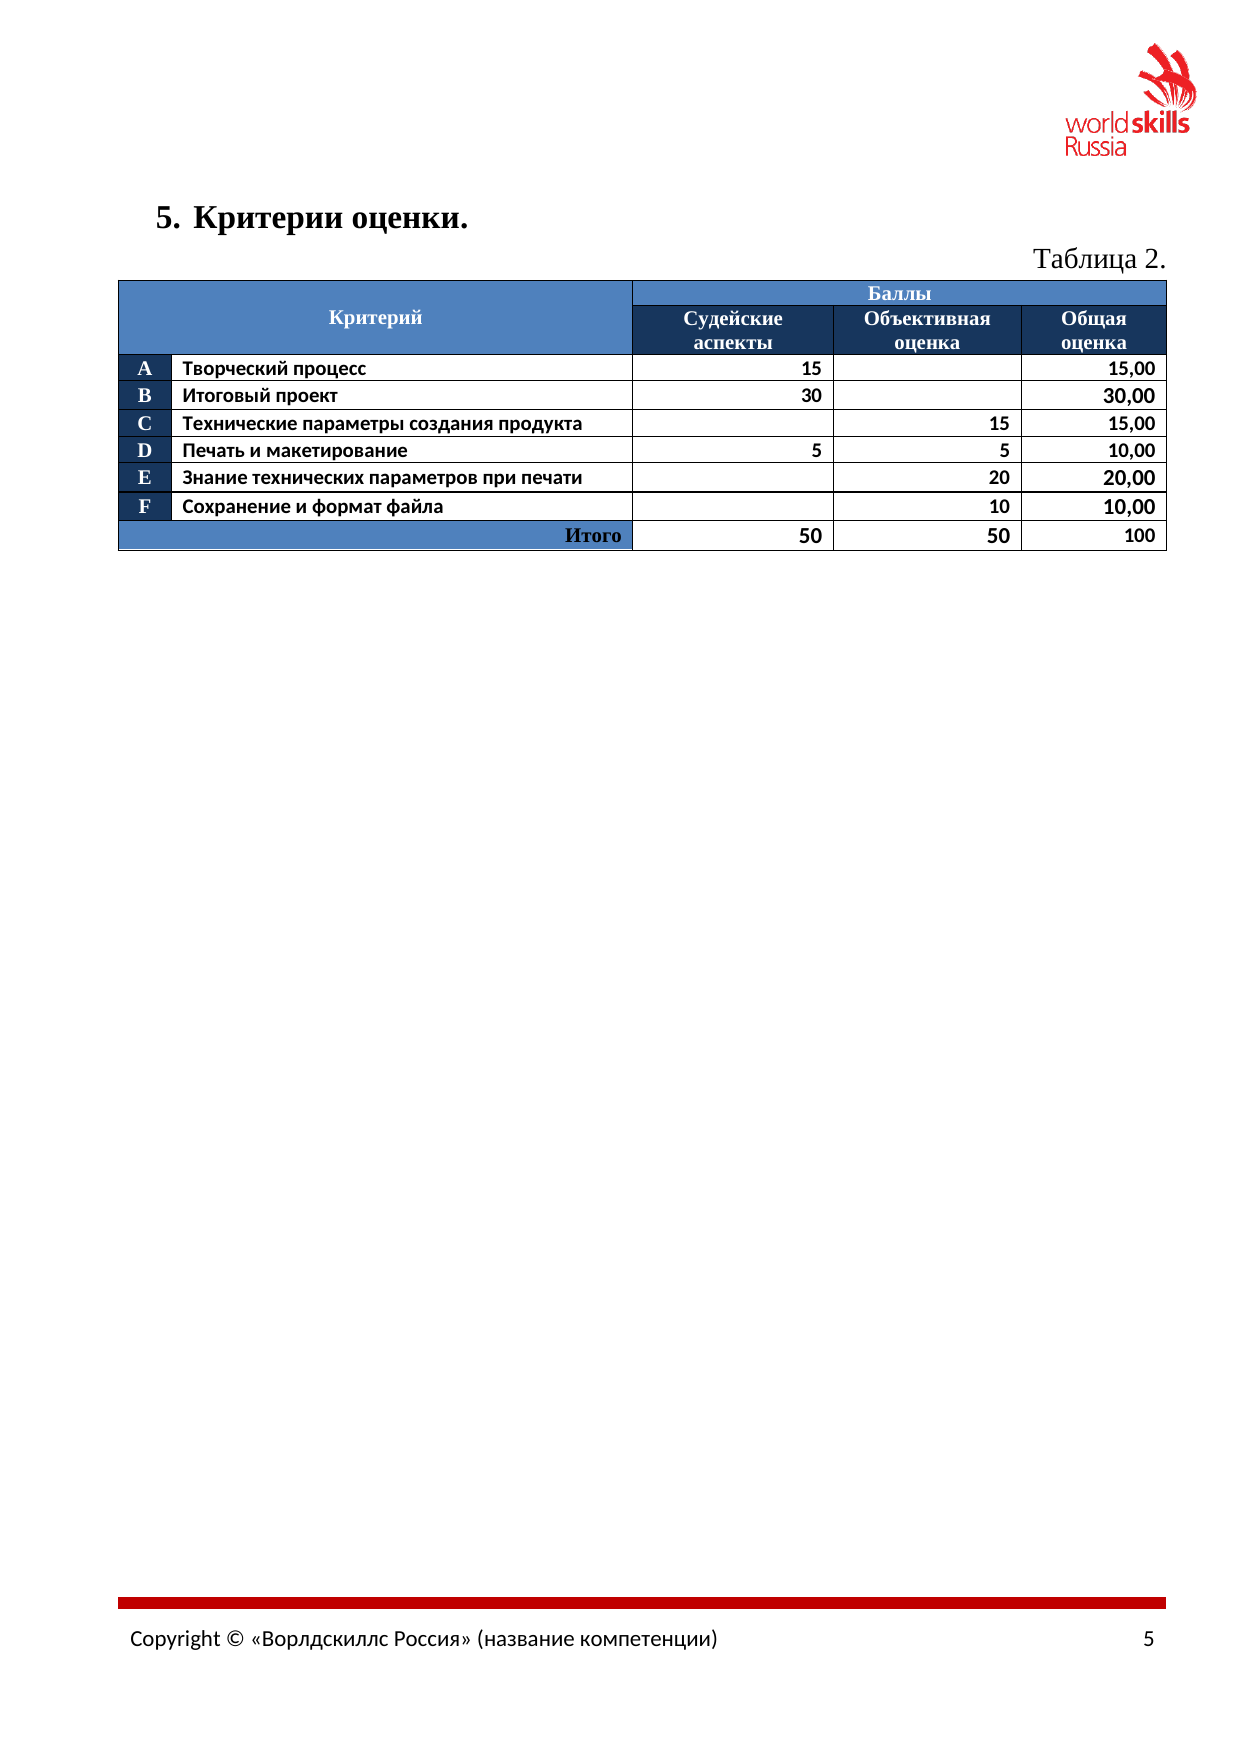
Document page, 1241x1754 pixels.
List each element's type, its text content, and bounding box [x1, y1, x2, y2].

table_cell Знание технических параметров при печати [172, 463, 632, 491]
table_cell 5 [633, 437, 833, 462]
table_cell 50 [633, 521, 833, 549]
table_cell [633, 493, 833, 520]
table_cell [633, 410, 833, 436]
table_cell 20 [834, 463, 1021, 491]
table_cell [633, 463, 833, 491]
table_cell F [119, 493, 171, 520]
table_cell 10,00 [1022, 437, 1166, 462]
table_cell B [119, 381, 171, 409]
table_cell 100 [1022, 521, 1166, 549]
table_cell E [119, 463, 171, 491]
table_cell 5 [834, 437, 1021, 462]
table_cell Итого [119, 521, 632, 549]
picture [1065, 43, 1222, 156]
table_cell Сохранение и формат файла [172, 493, 632, 520]
text Таблица 2. [118, 241, 1166, 274]
table_cell Объективная оценка [834, 306, 1021, 354]
table_cell D [119, 437, 171, 462]
table_header Баллы [633, 281, 1166, 305]
table_cell 30,00 [1022, 381, 1166, 409]
table_cell 50 [834, 521, 1021, 549]
table_cell 15 [834, 410, 1021, 436]
table_cell A [119, 355, 171, 380]
table_header Критерий [119, 281, 632, 354]
table_cell 15,00 [1022, 410, 1166, 436]
table_cell Творческий процесс [172, 355, 632, 380]
table_cell 30 [633, 381, 833, 409]
table_cell Технические параметры создания продукта [172, 410, 632, 436]
table_cell 10,00 [1022, 493, 1166, 520]
table_cell Общая оценка [1022, 306, 1166, 354]
table_cell 15 [633, 355, 833, 380]
table_cell 10 [834, 493, 1021, 520]
table_cell 20,00 [1022, 463, 1166, 491]
table_cell [834, 355, 1021, 380]
table_cell Судейские аспекты [633, 306, 833, 354]
table_cell Печать и макетирование [172, 437, 632, 462]
table_cell C [119, 410, 171, 436]
table_cell [834, 381, 1021, 409]
table_cell Итоговый проект [172, 381, 632, 409]
table_cell 15,00 [1022, 355, 1166, 380]
list Критерии оценки. [156, 197, 1166, 235]
